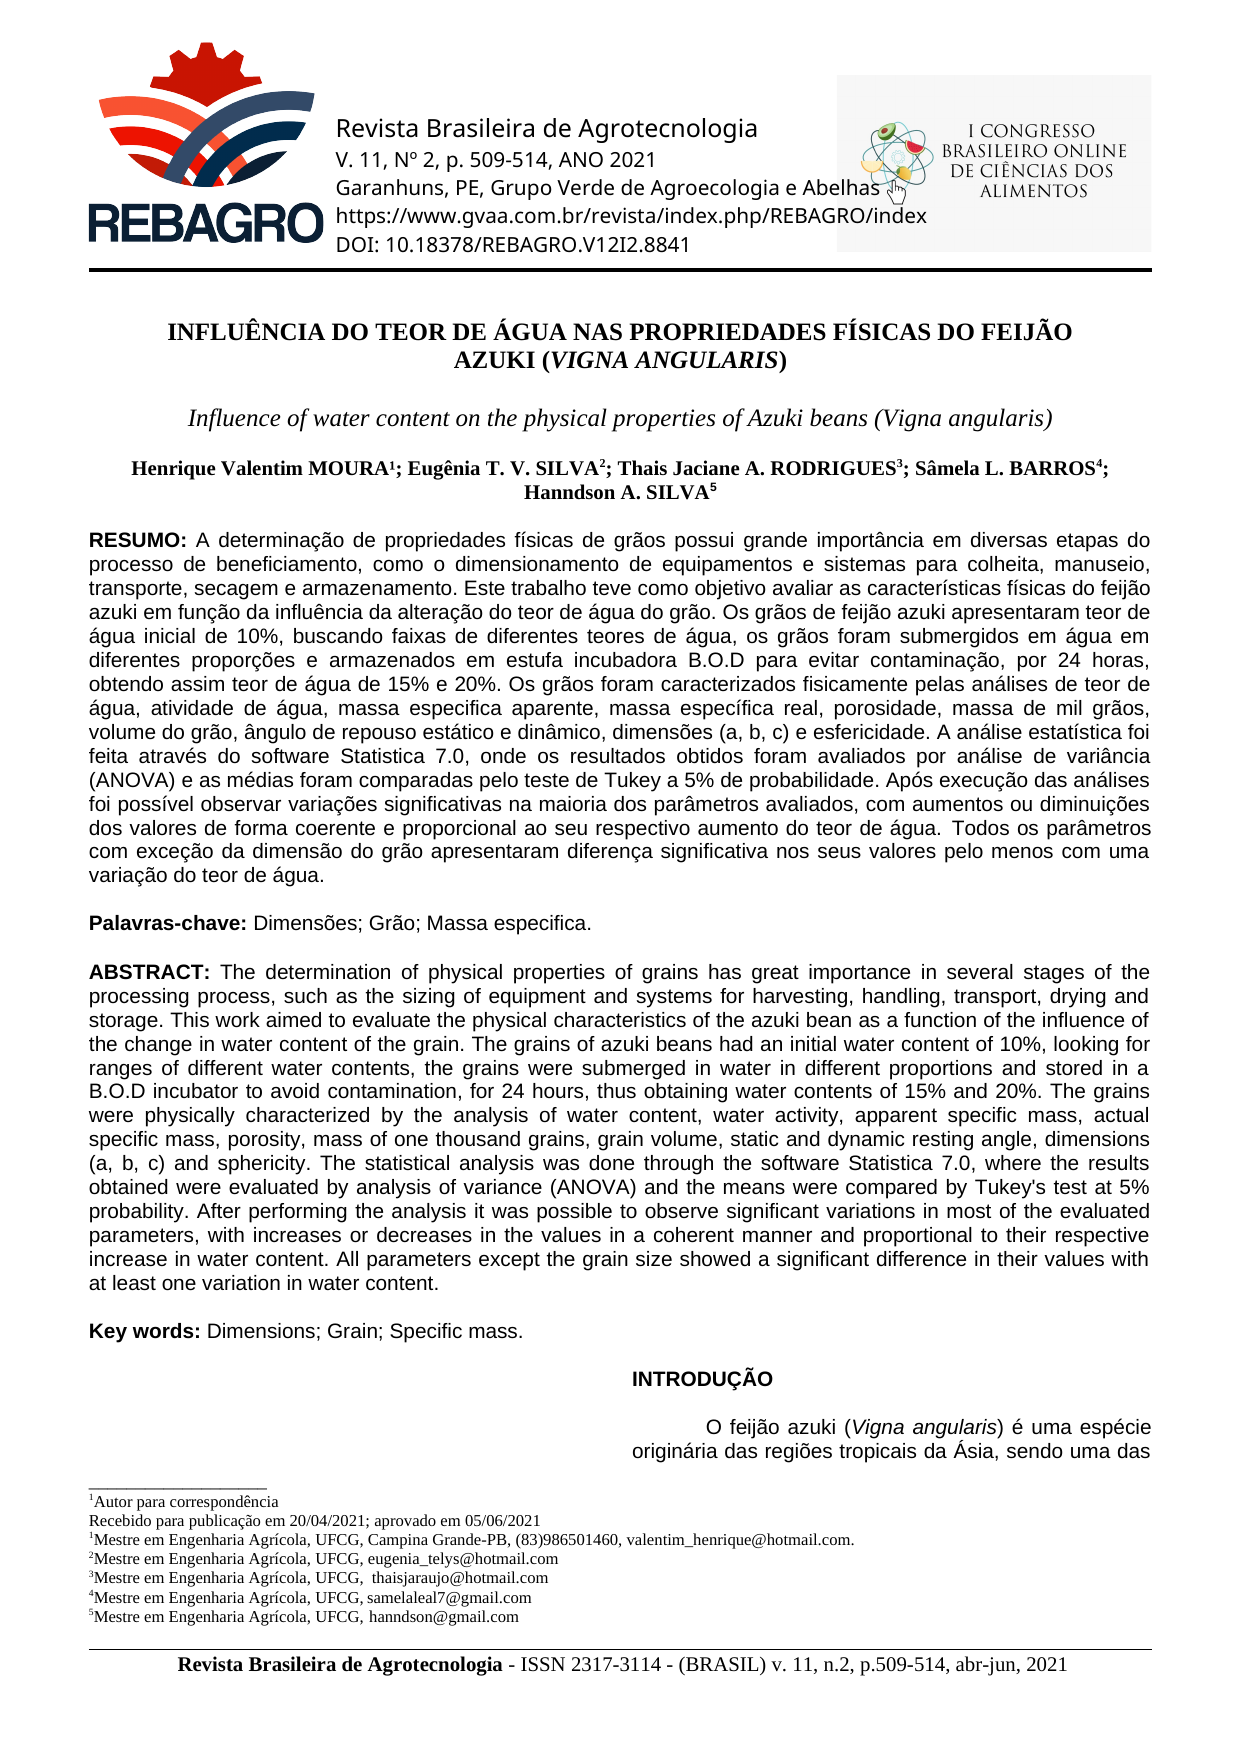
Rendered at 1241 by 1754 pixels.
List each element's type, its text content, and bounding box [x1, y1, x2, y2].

text INFLUÊNCIA DO TEOR DE ÁGUA NAS PROPRIEDADES FÍSICAS DO FEIJÃO [89, 317, 1152, 346]
text ABSTRACT: The determination of physical properties of grains has great importance in several stages of the processing process, such as the sizing of equipment and systems for harvesting, handling, transport, drying and storage. This work aimed to evaluate the physical characteristics of the azuki bean as a function of the influence of the change in water content of the grain. The grains of azuki beans had an initial water content of 10%, looking for ranges of different water contents, the grains were submerged in water in different proportions and stored in a B.O.D incubator to avoid contamination, for 24 hours, thus obtaining water contents of 15% and 20%. The grains were physically characterized by the analysis of water content, water activity, apparent specific mass, actual specific mass, porosity, mass of one thousand grains, grain volume, static and dynamic resting angle, dimensions (a, b, c) and sphericity. The statistical analysis was done through the software Statistica 7.0, where the results obtained were evaluated by analysis of variance (ANOVA) and the means were compared by Tukey's test at 5% probability. After performing the analysis it was possible to observe significant variations in most of the evaluated parameters, with increases or decreases in the values in a coherent manner and proportional to their respective increase in water content. All parameters except the grain size showed a significant difference in their values with at least one variation in water content. [89, 959, 1152, 1295]
text Key words: Dimensions; Grain; Specific mass. [89, 1319, 1152, 1343]
text RESUMO: A determinação de propriedades físicas de grãos possui grande importância em diversas etapas do processo de beneficiamento, como o dimensionamento de equipamentos e sistemas para colheita, manuseio, transporte, secagem e armazenamento. Este trabalho teve como objetivo avaliar as características físicas do feijão azuki em função da influência da alteração do teor de água do grão. Os grãos de feijão azuki apresentaram teor de água inicial de 10%, buscando faixas de diferentes teores de água, os grãos foram submergidos em água em diferentes proporções e armazenados em estufa incubadora B.O.D para evitar contaminação, por 24 horas, obtendo assim teor de água de 15% e 20%. Os grãos foram caracterizados fisicamente pelas análises de teor de água, atividade de água, massa especifica aparente, massa específica real, porosidade, massa de mil grãos, volume do grão, ângulo de repouso estático e dinâmico, dimensões (a, b, c) e esfericidade. A análise estatística foi feita através do software Statistica 7.0, onde os resultados obtidos foram avaliados por análise de variância (ANOVA) e as médias foram comparadas pelo teste de Tukey a 5% de probabilidade. Após execução das análises foi possível observar variações significativas na maioria dos parâmetros avaliados, com aumentos ou diminuições dos valores de forma coerente e proporcional ao seu respectivo aumento do teor de água. Todos os parâmetros com exceção da dimensão do grão apresentaram diferença significativa nos seus valores pelo menos com uma variação do teor de água. [89, 528, 1152, 887]
picture [88, 36, 324, 243]
text Palavras-chave: Dimensões; Grão; Massa especifica. [89, 911, 1152, 935]
text AZUKI (VIGNA ANGULARIS) [89, 346, 1152, 374]
picture [836, 75, 1152, 252]
text INTRODUÇÃO [632, 1367, 1152, 1391]
text Influence of water content on the physical properties of Azuki beans (Vigna angularis) [89, 403, 1152, 432]
text Henrique Valentim MOURA¹; Eugênia T. V. SILVA2; Thais Jaciane A. RODRIGUES3; Sâmela L. BARROS4; Hanndson A. SILVA5 [89, 456, 1152, 504]
